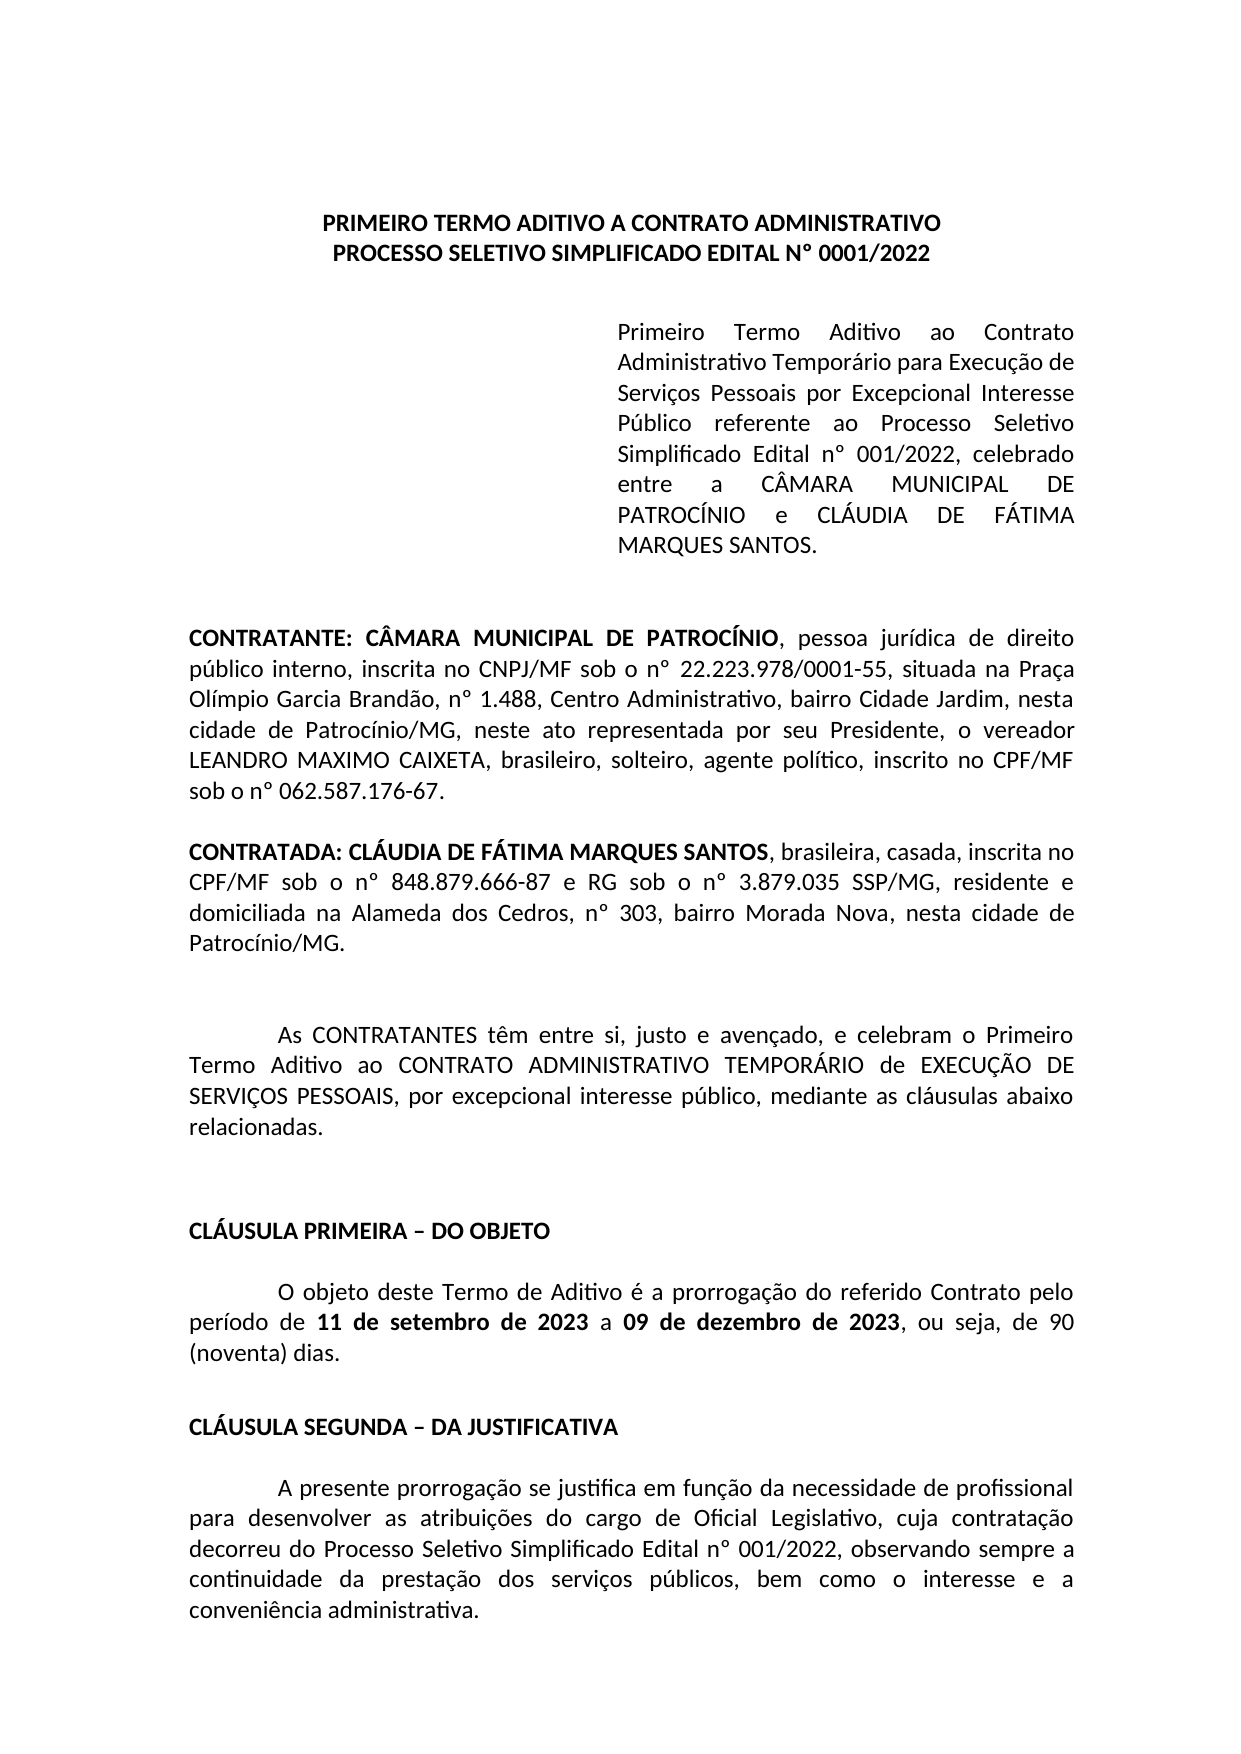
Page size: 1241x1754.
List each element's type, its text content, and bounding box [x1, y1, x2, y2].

text A presente prorrogação se justifica em função da necessidade de profissional para desenvolver as atribuições do cargo de Oficial Legislativo, cuja contratação decorreu do Processo Seletivo Simplificado Edital nº 001/2022, observando sempre a continuidade da prestação dos serviços públicos, bem como o interesse e a conveniência administrativa. [189, 1472, 1075, 1624]
subtitle PROCESSO SELETIVO SIMPLIFICADO EDITAL Nº 0001/2022 [189, 237, 1075, 268]
text Primeiro Termo Aditivo ao Contrato Administrativo Temporário para Execução de Serviços Pessoais por Excepcional Interesse Público referente ao Processo Seletivo Simplificado Edital nº 001/2022, celebrado entre a CÂMARA MUNICIPAL DE PATROCÍNIO e CLÁUDIA DE FÁTIMA MARQUES SANTOS. [617, 316, 1075, 560]
subtitle PRIMEIRO TERMO ADITIVO A CONTRATO ADMINISTRATIVO [189, 207, 1075, 237]
text CONTRATANTE: CÂMARA MUNICIPAL DE PATROCÍNIO, pessoa jurídica de direito público interno, inscrita no CNPJ/MF sob o nº 22.223.978/0001-55, situada na Praça Olímpio Garcia Brandão, nº 1.488, Centro Administrativo, bairro Cidade Jardim, nesta cidade de Patrocínio/MG, neste ato representada por seu Presidente, o vereador LEANDRO MAXIMO CAIXETA, brasileiro, solteiro, agente político, inscrito no CPF/MF sob o nº 062.587.176-67. [189, 622, 1075, 683]
text O objeto deste Termo de Aditivo é a prorrogação do referido Contrato pelo período de 11 de setembro de 2023 a 09 de dezembro de 2023, ou seja, de 90 (noventa) dias. [189, 1276, 1075, 1367]
text As CONTRATANTES têm entre si, justo e avençado, e celebram o Primeiro Termo Aditivo ao CONTRATO ADMINISTRATIVO TEMPORÁRIO de EXECUÇÃO DE SERVIÇOS PESSOAIS, por excepcional interesse público, mediante as cláusulas abaixo relacionadas. [189, 1019, 1075, 1141]
text CLÁUSULA PRIMEIRA – DO OBJETO [189, 1215, 1075, 1245]
text CONTRATANTE: CÂMARA MUNICIPAL DE PATROCÍNIO, pessoa jurídica de direito público interno, inscrita no CNPJ/MF sob o nº 22.223.978/0001-55, situada na Praça Olímpio Garcia Brandão, nº 1.488, Centro Administrativo, bairro Cidade Jardim, nesta cidade de Patrocínio/MG, neste ato representada por seu Presidente, o vereador LEANDRO MAXIMO CAIXETA, brasileiro, solteiro, agente político, inscrito no CPF/MF sob o nº 062.587.176-67. [189, 714, 1075, 805]
text CLÁUSULA SEGUNDA – DA JUSTIFICATIVA [189, 1411, 1075, 1441]
text CONTRATADA: CLÁUDIA DE FÁTIMA MARQUES SANTOS, brasileira, casada, inscrita no CPF/MF sob o nº 848.879.666-87 e RG sob o nº 3.879.035 SSP/MG, residente e domiciliada na Alameda dos Cedros, nº 303, bairro Morada Nova, nesta cidade de Patrocínio/MG. [189, 836, 1075, 958]
